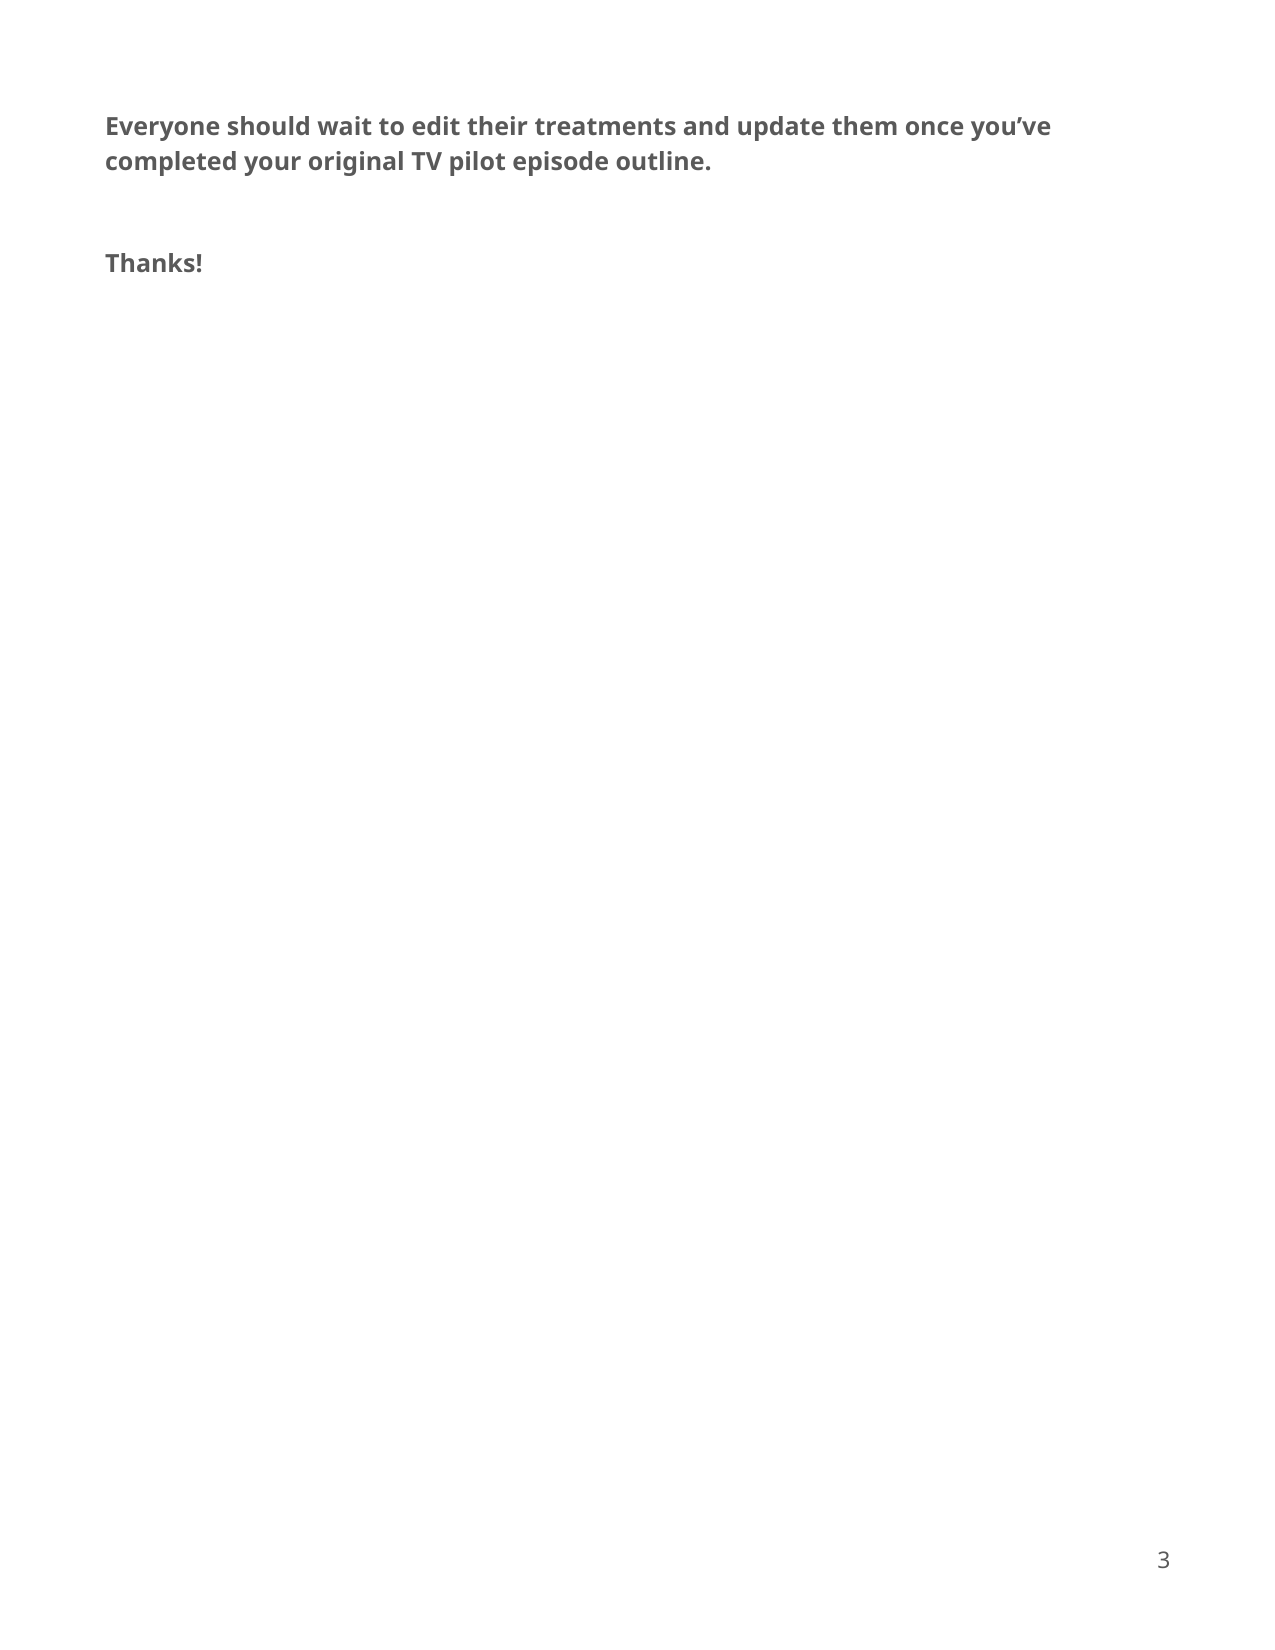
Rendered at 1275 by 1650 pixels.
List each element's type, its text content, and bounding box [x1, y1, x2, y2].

text Everyone should wait to edit their treatments and update them once you’ve completed your original TV pilot episode outline. [105, 109, 1170, 177]
text Thanks! [105, 245, 1170, 279]
